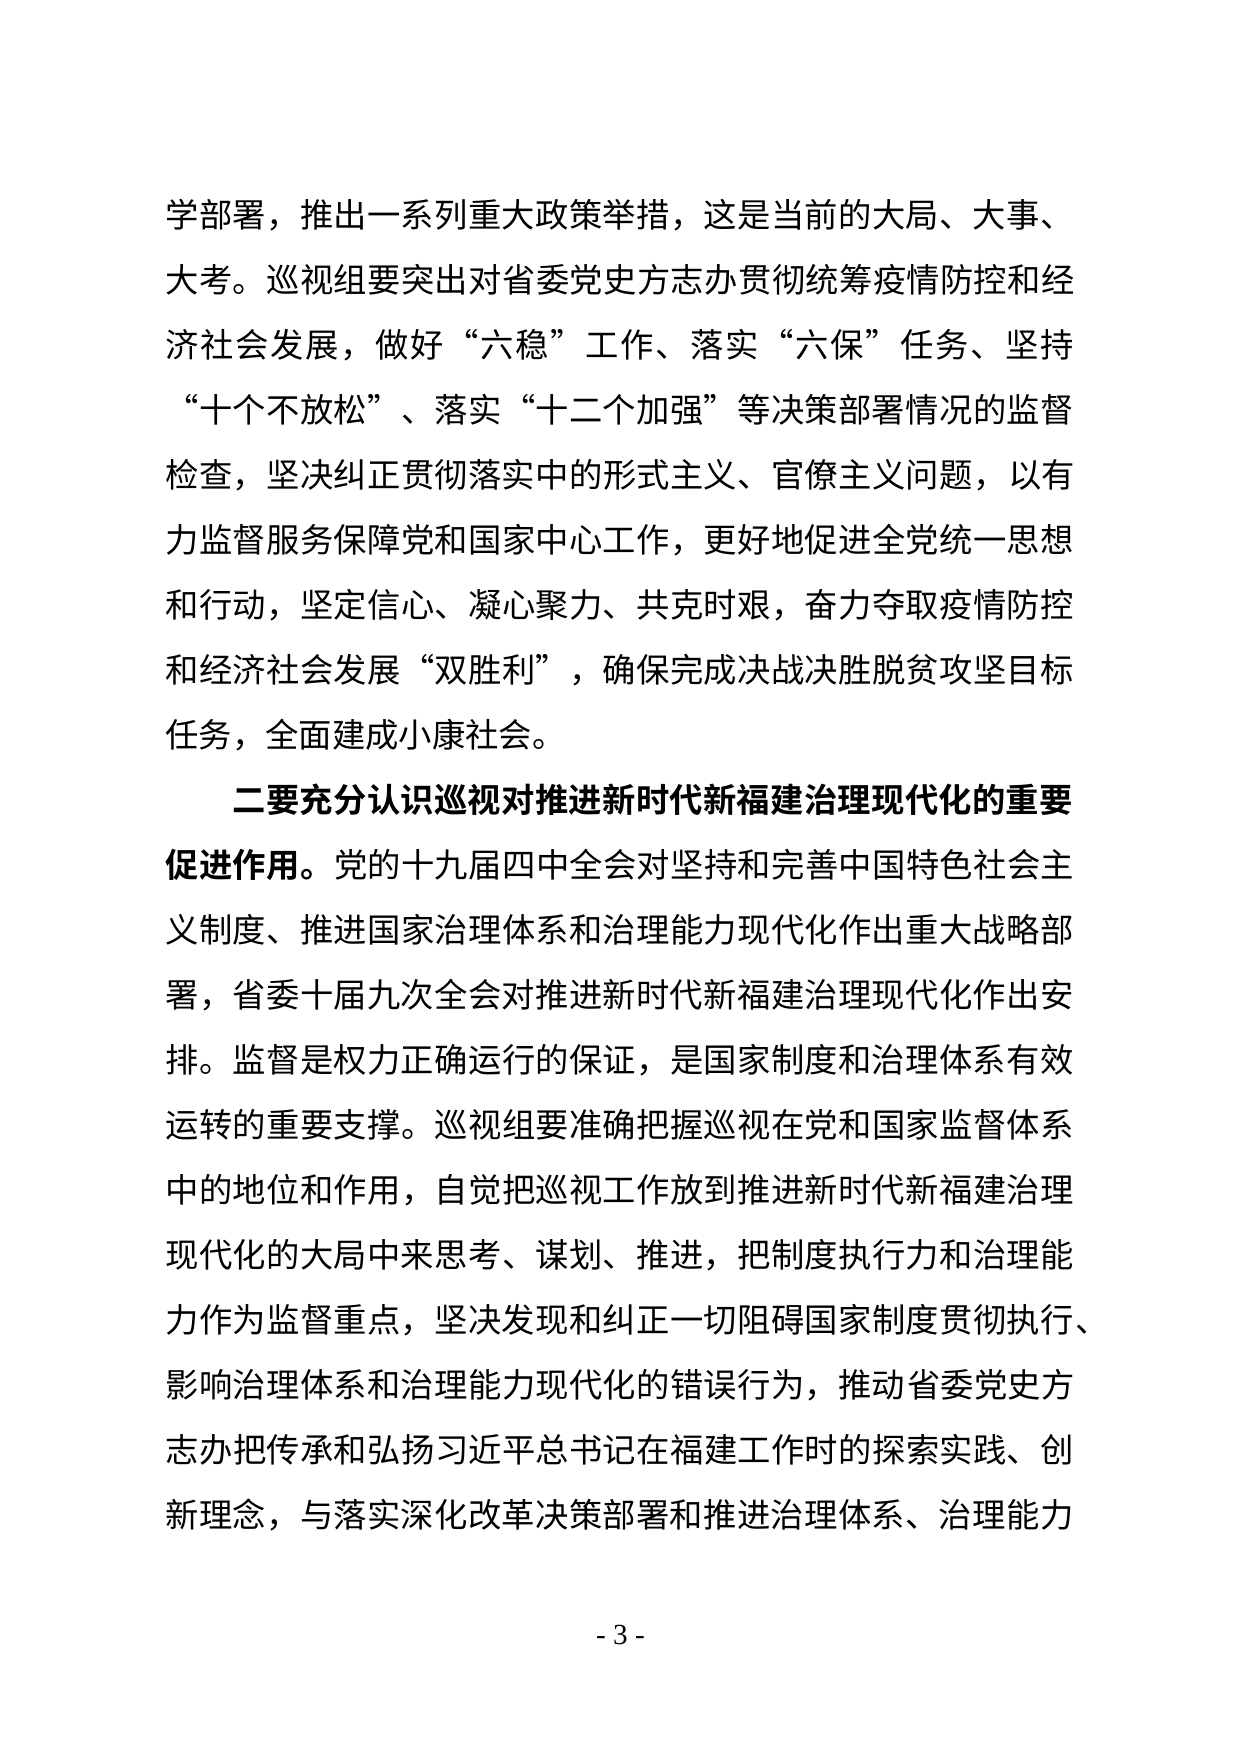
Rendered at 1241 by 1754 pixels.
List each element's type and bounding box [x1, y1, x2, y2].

text [157, 178, 1083, 765]
text [157, 765, 1083, 1547]
